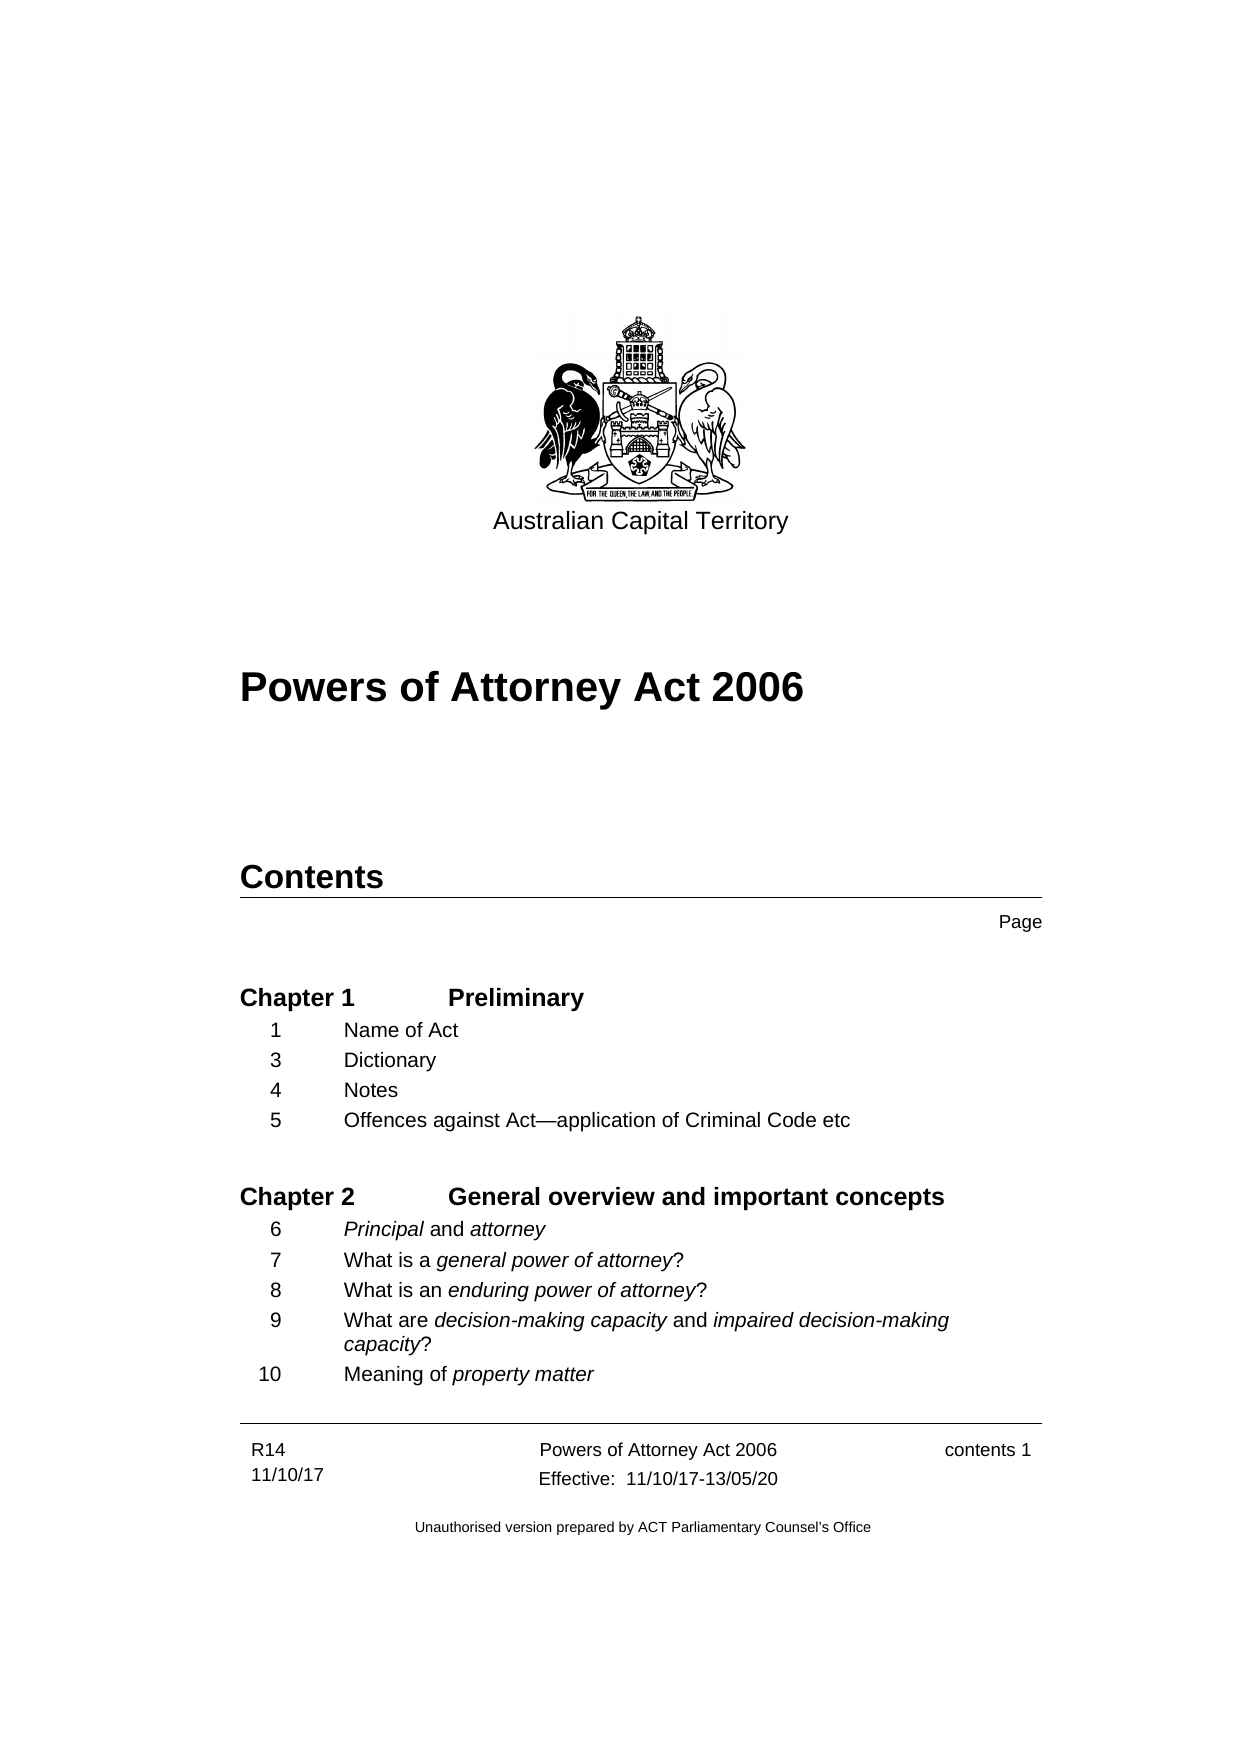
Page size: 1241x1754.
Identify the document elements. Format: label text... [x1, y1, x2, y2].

text 8 What is an enduring power of attorney? 4 [239, 1278, 996, 1302]
text 7 What is a general power of attorney? 4 [239, 1247, 996, 1271]
picture [531, 312, 751, 507]
text 4 Notes 2 [239, 1078, 996, 1102]
text Chapter 2 General overview and important concepts 4 [239, 1182, 996, 1211]
text 3 Dictionary 2 [239, 1048, 996, 1072]
text 10 Meaning of property matter 5 [239, 1362, 996, 1386]
text Australian Capital Territory [239, 506, 1042, 535]
text Chapter 1 Preliminary 2 [239, 983, 996, 1011]
text 9 What are decision-making capacity and impaired decision-making capacity? 4 [239, 1308, 996, 1356]
subtitle Contents [239, 857, 1042, 898]
text 1 Name of Act 2 [239, 1018, 996, 1042]
text Page [239, 911, 1042, 933]
text 6 Principal and attorney 4 [239, 1217, 996, 1241]
text Powers of Attorney Act 2006 [239, 662, 1042, 710]
text 5 Offences against Act—application of Criminal Code etc 3 [239, 1108, 996, 1132]
